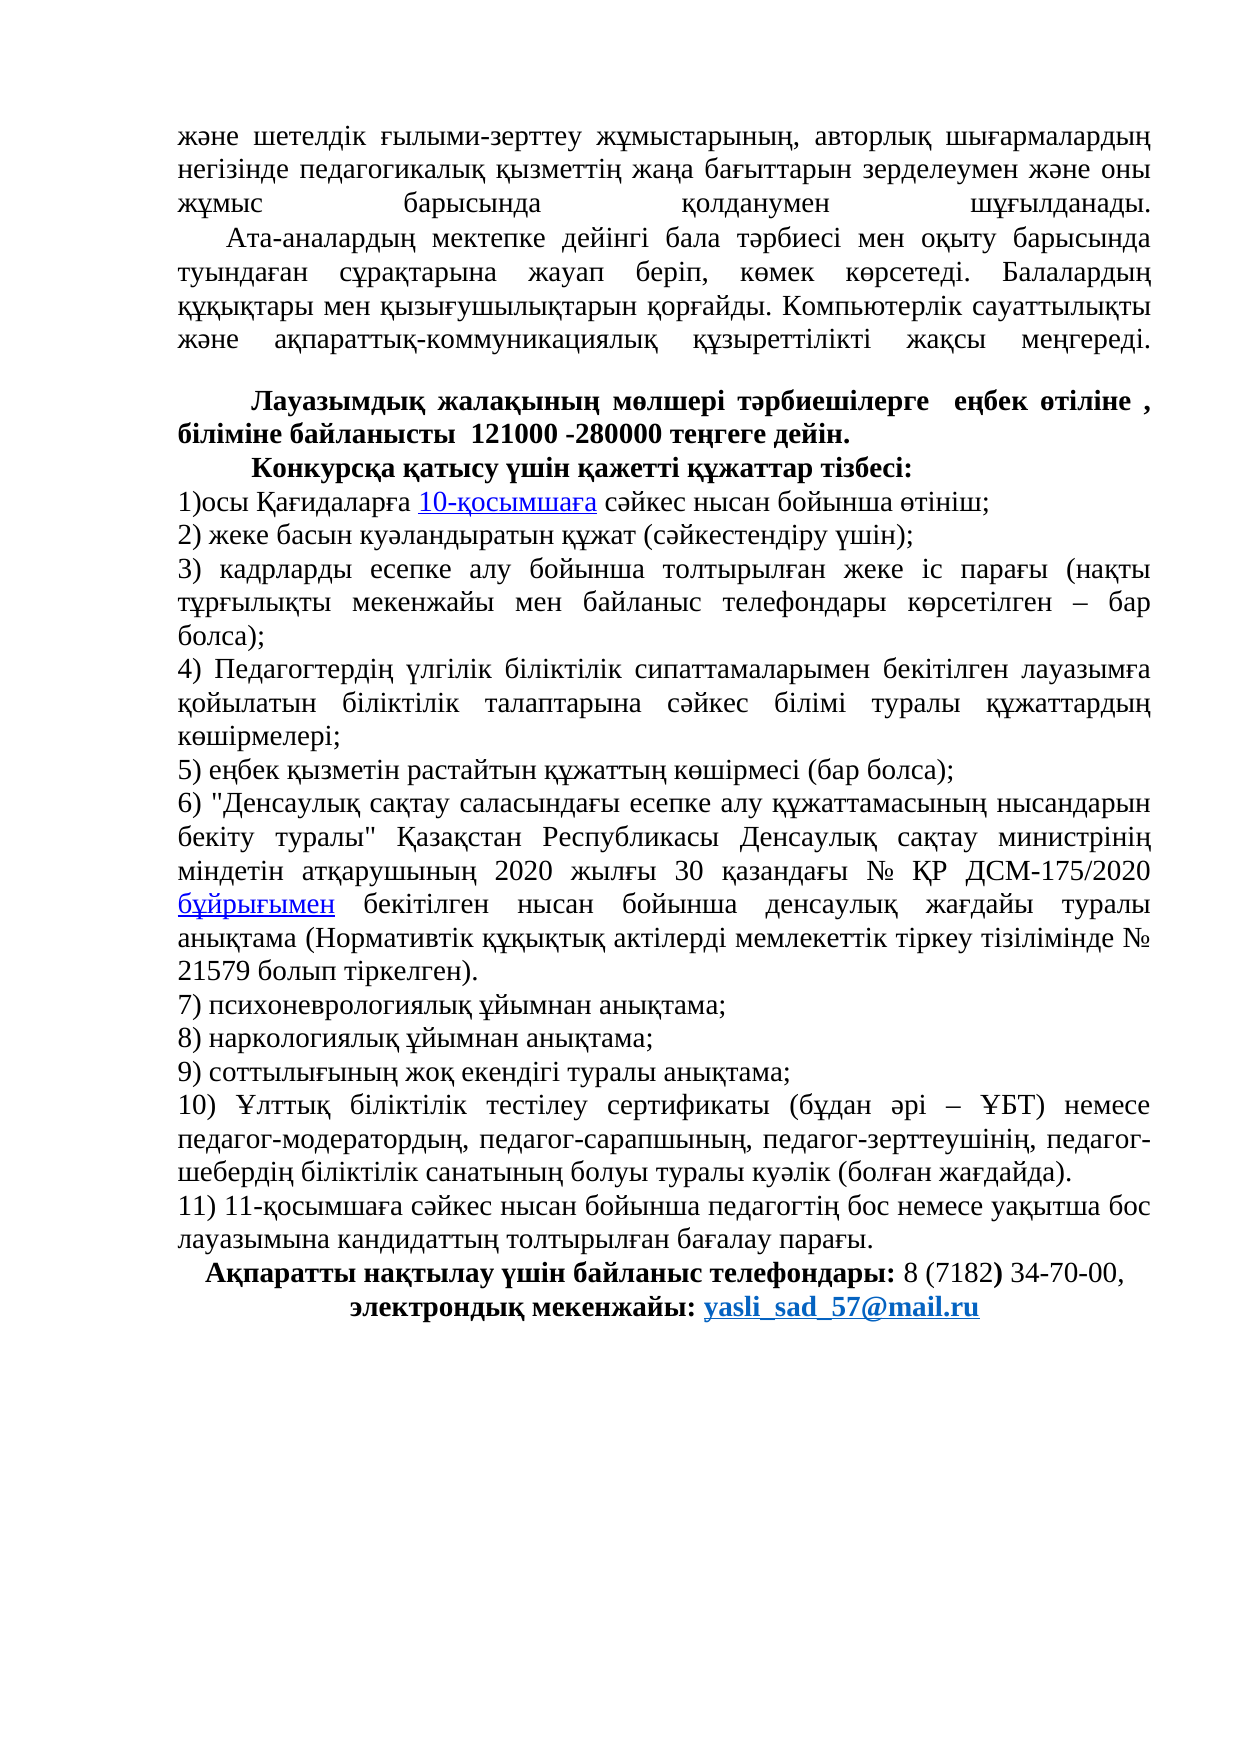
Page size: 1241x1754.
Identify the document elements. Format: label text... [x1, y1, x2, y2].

text 6) "Денсаулық сақтау саласындағы есепке алу құжаттамасының нысандарын бекіту туралы" Қазақстан Республикасы Денсаулық сақтау министрінің міндетін атқарушының 2020 жылғы 30 қазандағы № ҚР ДСМ-175/2020 бұйрығымен бекітілген нысан бойынша денсаулық жағдайы туралы анықтама (Нормативтік құқықтық актілерді мемлекеттік тіркеу тізілімінде № 21579 болып тіркелген). [177, 786, 1152, 987]
text 3) кадрларды есепке алу бойынша толтырылған жеке іс парағы (нақты тұрғылықты мекенжайы мен байланыс телефондары көрсетілген – бар болса); [177, 551, 1152, 651]
text 4) Педагогтердің үлгілік біліктілік сипаттамаларымен бекітілген лауазымға қойылатын біліктілік талаптарына сәйкес білімі туралы құжаттардың көшірмелері; [177, 651, 1152, 752]
text 10) Ұлттық біліктілік тестілеу сертификаты (бұдан әрі – ҰБТ) немесе педагог-модератордың, педагог-сарапшының, педагог-зерттеушінің, педагог-шебердің біліктілік санатының болуы туралы куәлік (болған жағдайда). [177, 1087, 1152, 1188]
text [177, 118, 1152, 383]
text 9) соттылығының жоқ екендігі туралы анықтама; [177, 1054, 1152, 1087]
text 8) наркологиялық ұйымнан анықтама; [177, 1020, 1152, 1054]
text Конкурсқа қатысу үшін қажетті құжаттар тізбесі: [177, 450, 1152, 484]
text 7) психоневрологиялық ұйымнан анықтама; [177, 987, 1152, 1020]
text 5) еңбек қызметін растайтын құжаттың көшірмесі (бар болса); [177, 752, 1152, 786]
text 1)осы Қағидаларға 10-қосымшаға сәйкес нысан бойынша өтініш; [177, 484, 1152, 517]
text Лауазымдық жалақының мөлшері тәрбиешілерге еңбек өтіліне , біліміне байланысты 121000 -280000 теңгеге дейін. [177, 383, 1152, 450]
text 2) жеке басын куәландыратын құжат (сәйкестендіру үшін); [177, 517, 1152, 551]
text 11) 11-қосымшаға сәйкес нысан бойынша педагогтің бос немесе уақытша бос лауазымына кандидаттың толтырылған бағалау парағы. [177, 1188, 1152, 1255]
text Ақпаратты нақтылау үшін байланыс телефондары: 8 (7182) 34-70-00, электрондық мекенжайы: yasli_sad_57@mail.ru [177, 1255, 1152, 1322]
